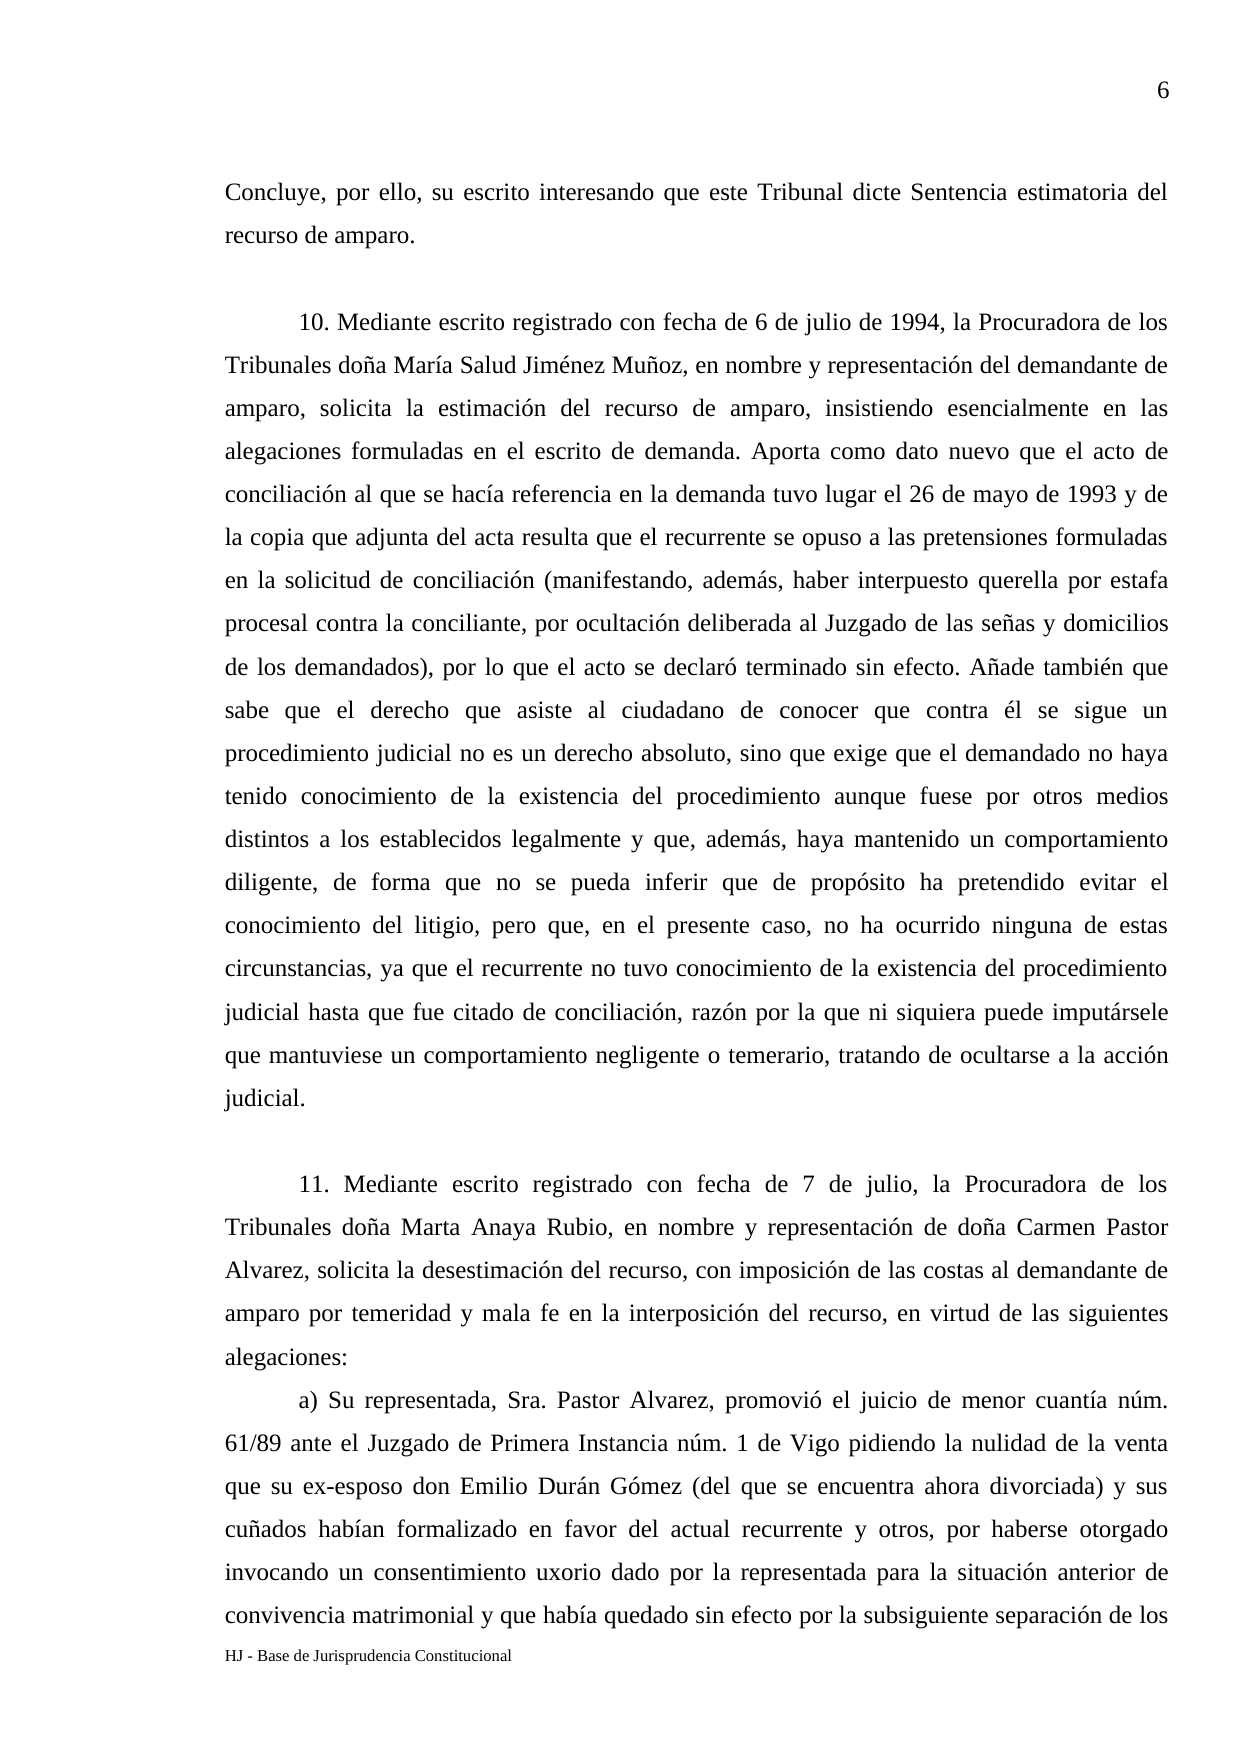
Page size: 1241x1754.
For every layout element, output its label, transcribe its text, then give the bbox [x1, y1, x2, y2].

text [224, 177, 1169, 249]
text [224, 1385, 1169, 1629]
text 11. Mediante escrito registrado con fecha de 7 de julio, la Procuradora de los Tribunales doña Marta Anaya Rubio, en nombre y representación de doña Carmen Pastor Alvarez, solicita la desestimación del recurso, con imposición de las costas al demandante de amparo por temeridad y mala fe en la interposición del recurso, en virtud de las siguientes alegaciones: [224, 1169, 1169, 1370]
text 10. Mediante escrito registrado con fecha de 6 de julio de 1994, la Procuradora de los Tribunales doña María Salud Jiménez Muñoz, en nombre y representación del demandante de amparo, solicita la estimación del recurso de amparo, insistiendo esencialmente en las alegaciones formuladas en el escrito de demanda. Aporta como dato nuevo que el acto de conciliación al que se hacía referencia en la demanda tuvo lugar el 26 de mayo de 1993 y de la copia que adjunta del acta resulta que el recurrente se opuso a las pretensiones formuladas en la solicitud de conciliación (manifestando, además, haber interpuesto querella por estafa procesal contra la conciliante, por ocultación deliberada al Juzgado de las señas y domicilios de los demandados), por lo que el acto se declaró terminado sin efecto. Añade también que sabe que el derecho que asiste al ciudadano de conocer que contra él se sigue un procedimiento judicial no es un derecho absoluto, sino que exige que el demandado no haya tenido conocimiento de la existencia del procedimiento aunque fuese por otros medios distintos a los establecidos legalmente y que, además, haya mantenido un comportamiento diligente, de forma que no se pueda inferir que de propósito ha pretendido evitar el conocimiento del litigio, pero que, en el presente caso, no ha ocurrido ninguna de estas circunstancias, ya que el recurrente no tuvo conocimiento de la existencia del procedimiento judicial hasta que fue citado de conciliación, razón por la que ni siquiera puede imputársele que mantuviese un comportamiento negligente o temerario, tratando de ocultarse a la acción judicial. [224, 307, 1169, 1112]
